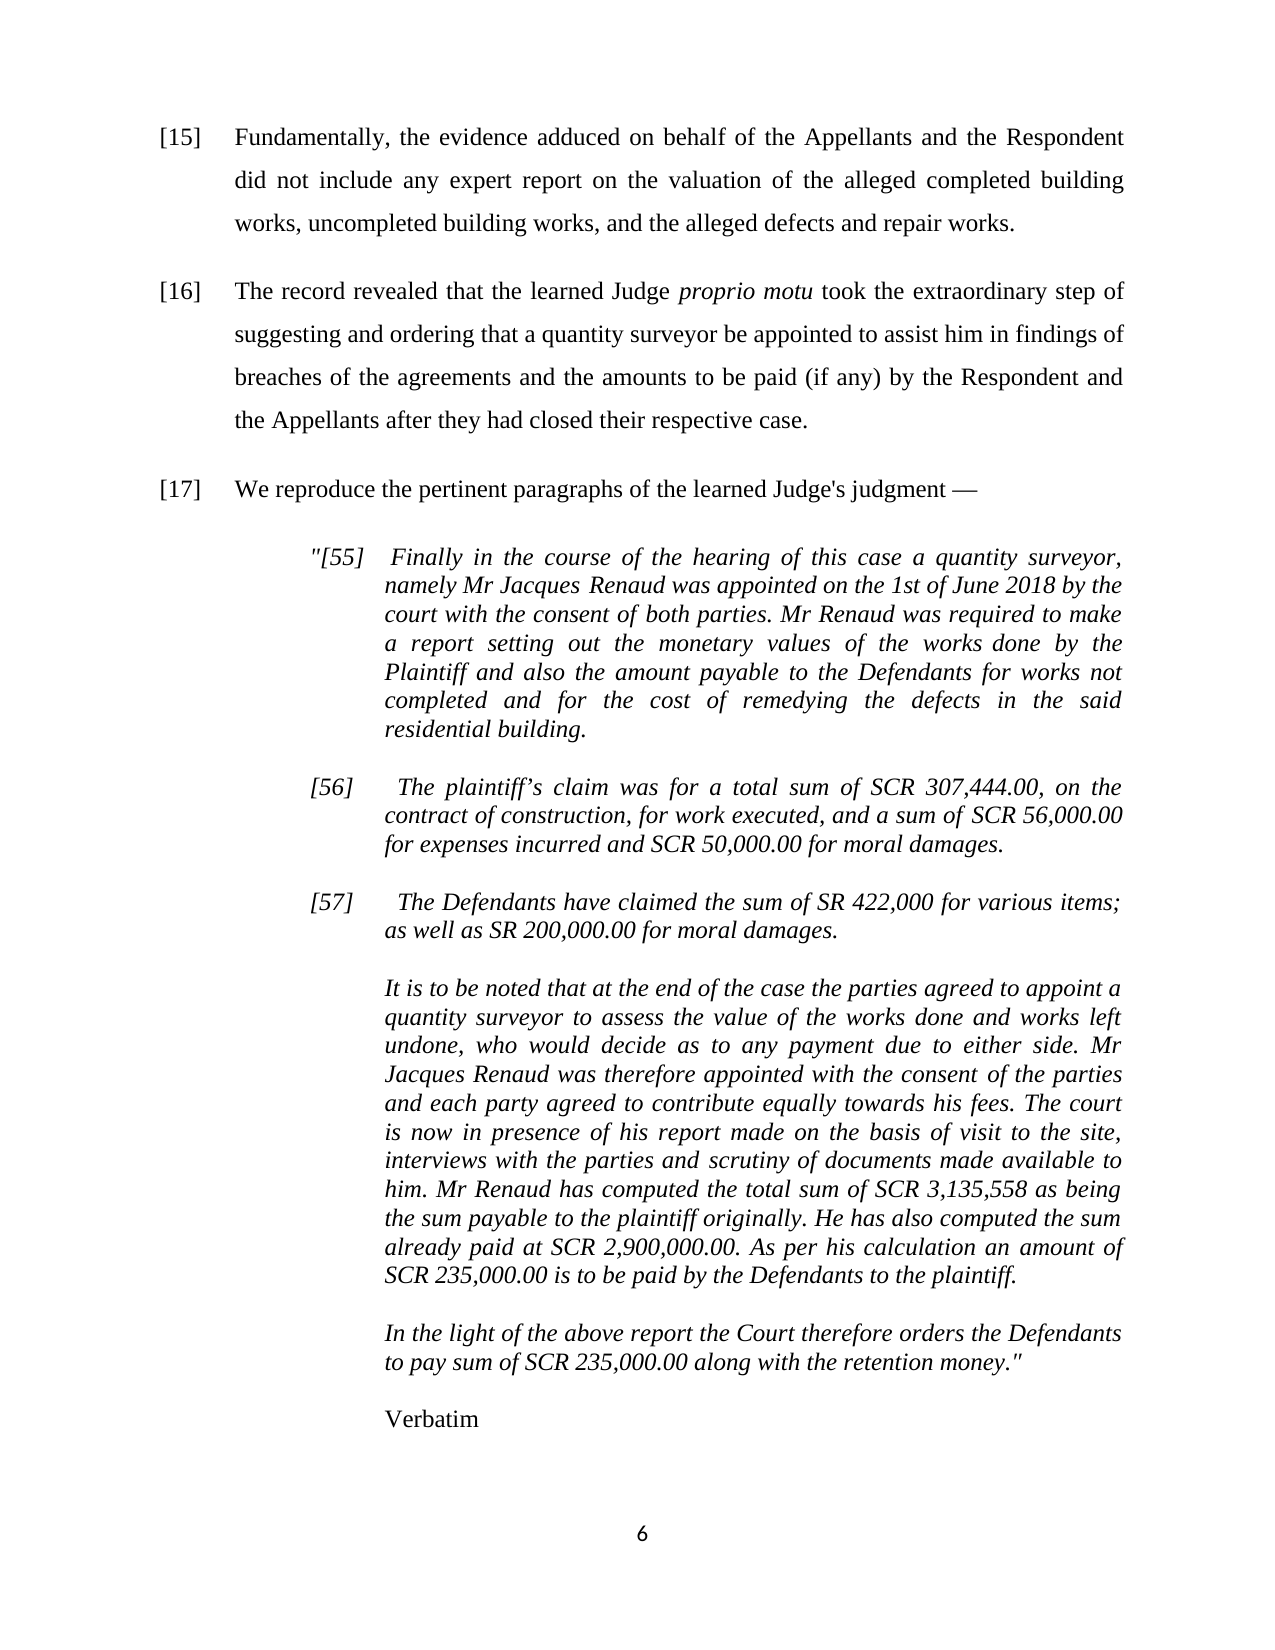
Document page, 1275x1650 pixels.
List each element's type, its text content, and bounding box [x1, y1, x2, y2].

text [57] The Defendants have claimed the sum of SR 422,000 for various items; as well as SR 200,000.00 for moral damages. [309, 887, 1125, 944]
text In the light of the above report the Court therefore orders the Defendants to pay sum of SCR 235,000.00 along with the retention money.″ [384, 1318, 1125, 1376]
list The record revealed that the learned Judge proprio motu took the extraordinary step of suggesting and ordering that a quantity surveyor be appointed to assist him in findings of breaches of the agreements and the amounts to be paid (if any) by the Respondent and the Appellants after they had closed their respective case. [159, 276, 1125, 434]
list We reproduce the pertinent paragraphs of the learned Judge's judgment ― [159, 474, 1125, 502]
text "[55] Finally in the course of the hearing of this case a quantity surveyor, namely Mr Jacques Renaud was appointed on the 1st of June 2018 by the court with the consent of both parties. Mr Renaud was required to make a report setting out the monetary values of the works done by the Plaintiff and also the amount payable to the Defendants for works not completed and for the cost of remedying the defects in the said residential building. [309, 542, 1125, 743]
text Verbatim [384, 1404, 1125, 1433]
list Fundamentally, the evidence adduced on behalf of the Appellants and the Respondent did not include any expert report on the valuation of the alleged completed building works, uncompleted building works, and the alleged defects and repair works. [159, 122, 1125, 237]
text It is to be noted that at the end of the case the parties agreed to appoint a quantity surveyor to assess the value of the works done and works left undone, who would decide as to any payment due to either side. Mr Jacques Renaud was therefore appointed with the consent of the parties and each party agreed to contribute equally towards his fees. The court is now in presence of his report made on the basis of visit to the site, interviews with the parties and scrutiny of documents made available to him. Mr Renaud has computed the total sum of SCR 3,135,558 as being the sum payable to the plaintiff originally. He has also computed the sum already paid at SCR 2,900,000.00. As per his calculation an amount of SCR 235,000.00 is to be paid by the Defendants to the plaintiff. [384, 973, 1125, 1289]
text [56] The plaintiff’s claim was for a total sum of SCR 307,444.00, on the contract of construction, for work executed, and a sum of SCR 56,000.00 for expenses incurred and SCR 50,000.00 for moral damages. [309, 772, 1125, 858]
